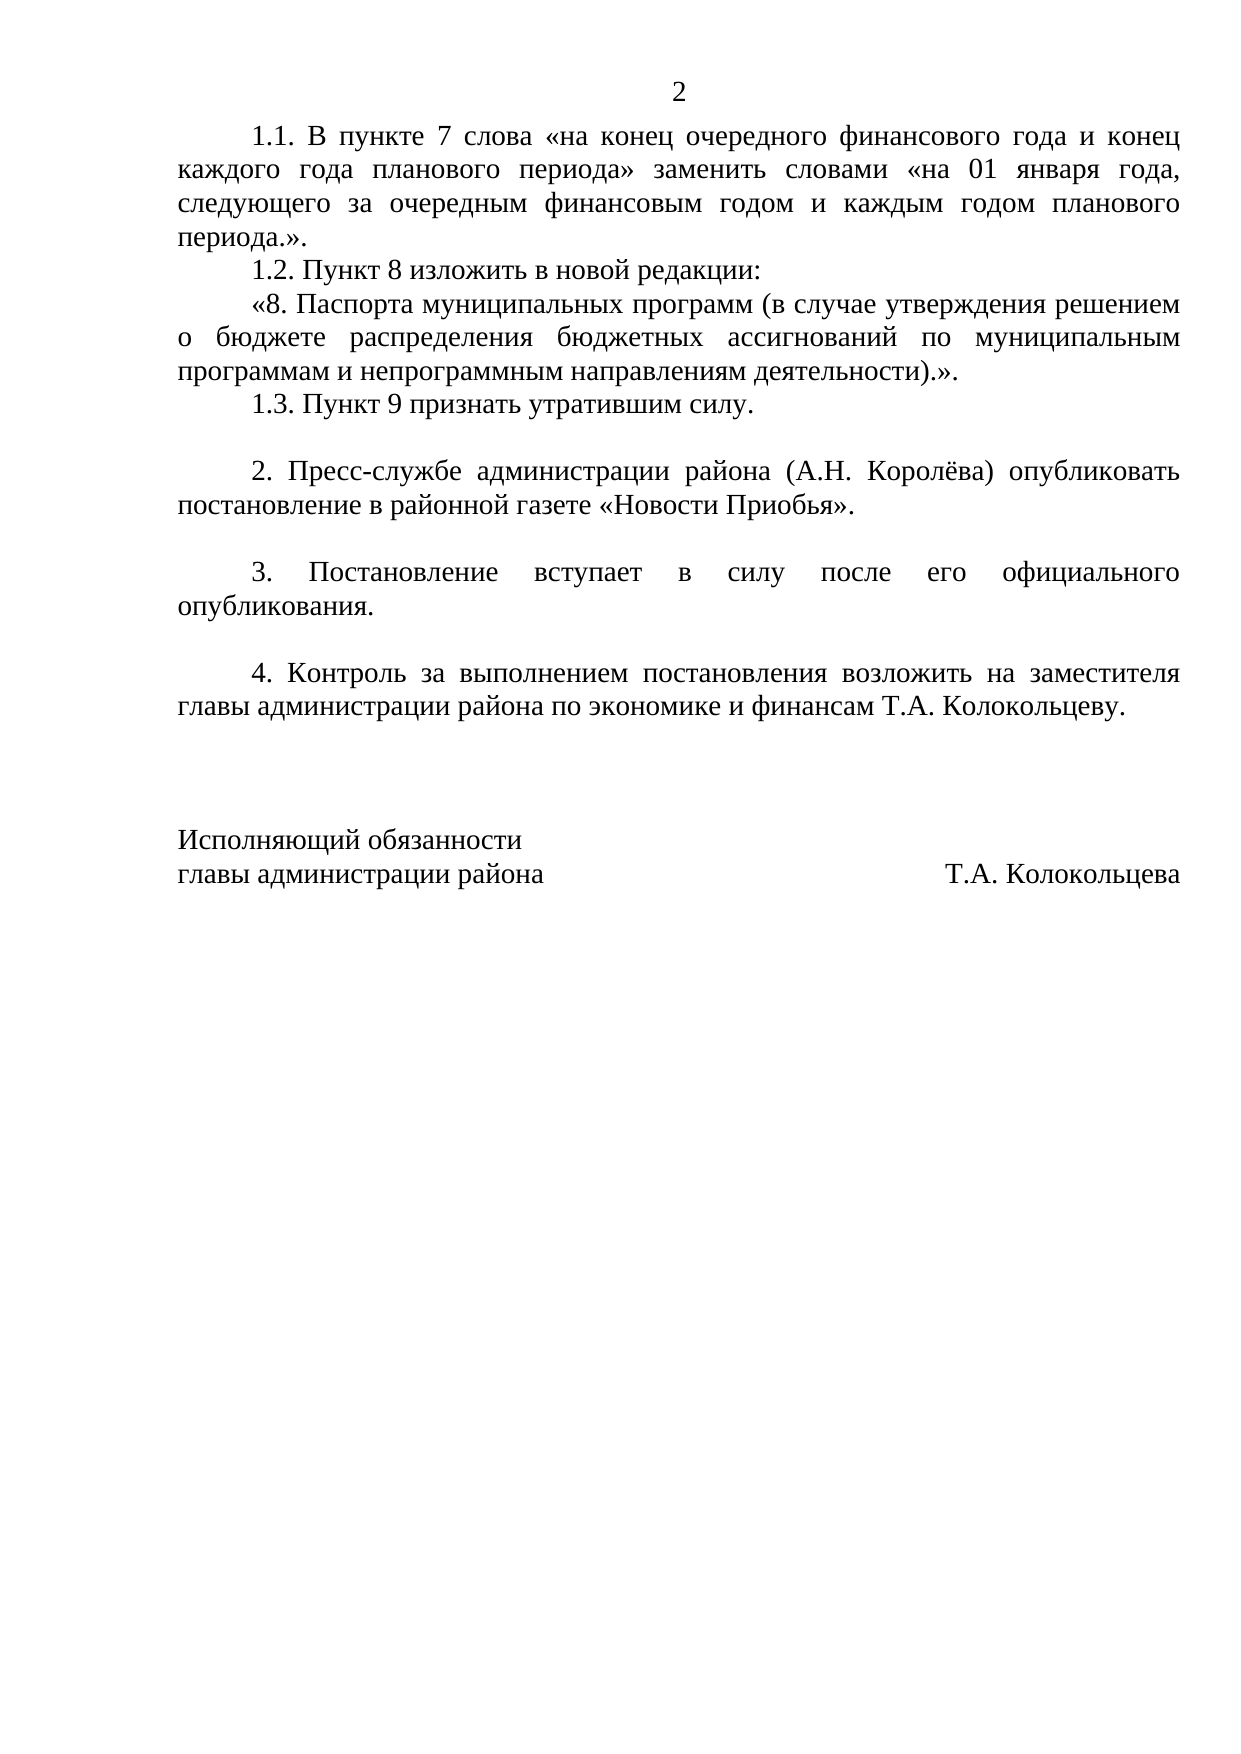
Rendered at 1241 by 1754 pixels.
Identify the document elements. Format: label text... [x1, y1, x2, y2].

text 4. Контроль за выполнением постановления возложить на заместителя главы администрации района по экономике и финансам Т.А. Колокольцеву. [177, 655, 1181, 722]
text «8. Паспорта муниципальных программ (в случае утверждения решением о бюджете распределения бюджетных ассигнований по муниципальным программам и непрограммным направлениям деятельности).». [177, 286, 1181, 386]
text главы администрации района Т.А. Колокольцева [177, 856, 1181, 889]
text Исполняющий обязанности [177, 822, 1181, 856]
text 1.2. Пункт 8 изложить в новой редакции: [177, 252, 1181, 286]
text 1.1. В пункте 7 слова «на конец очередного финансового года и конец каждого года планового периода» заменить словами «на 01 января года, следующего за очередным финансовым годом и каждым годом планового периода.». [177, 118, 1181, 252]
text 3. Постановление вступает в силу после его официального опубликования. [177, 554, 1181, 621]
text 1.3. Пункт 9 признать утратившим силу. [177, 386, 1181, 420]
text 2. Пресс-службе администрации района (А.Н. Королёва) опубликовать постановление в районной газете «Новости Приобья». [177, 453, 1181, 521]
